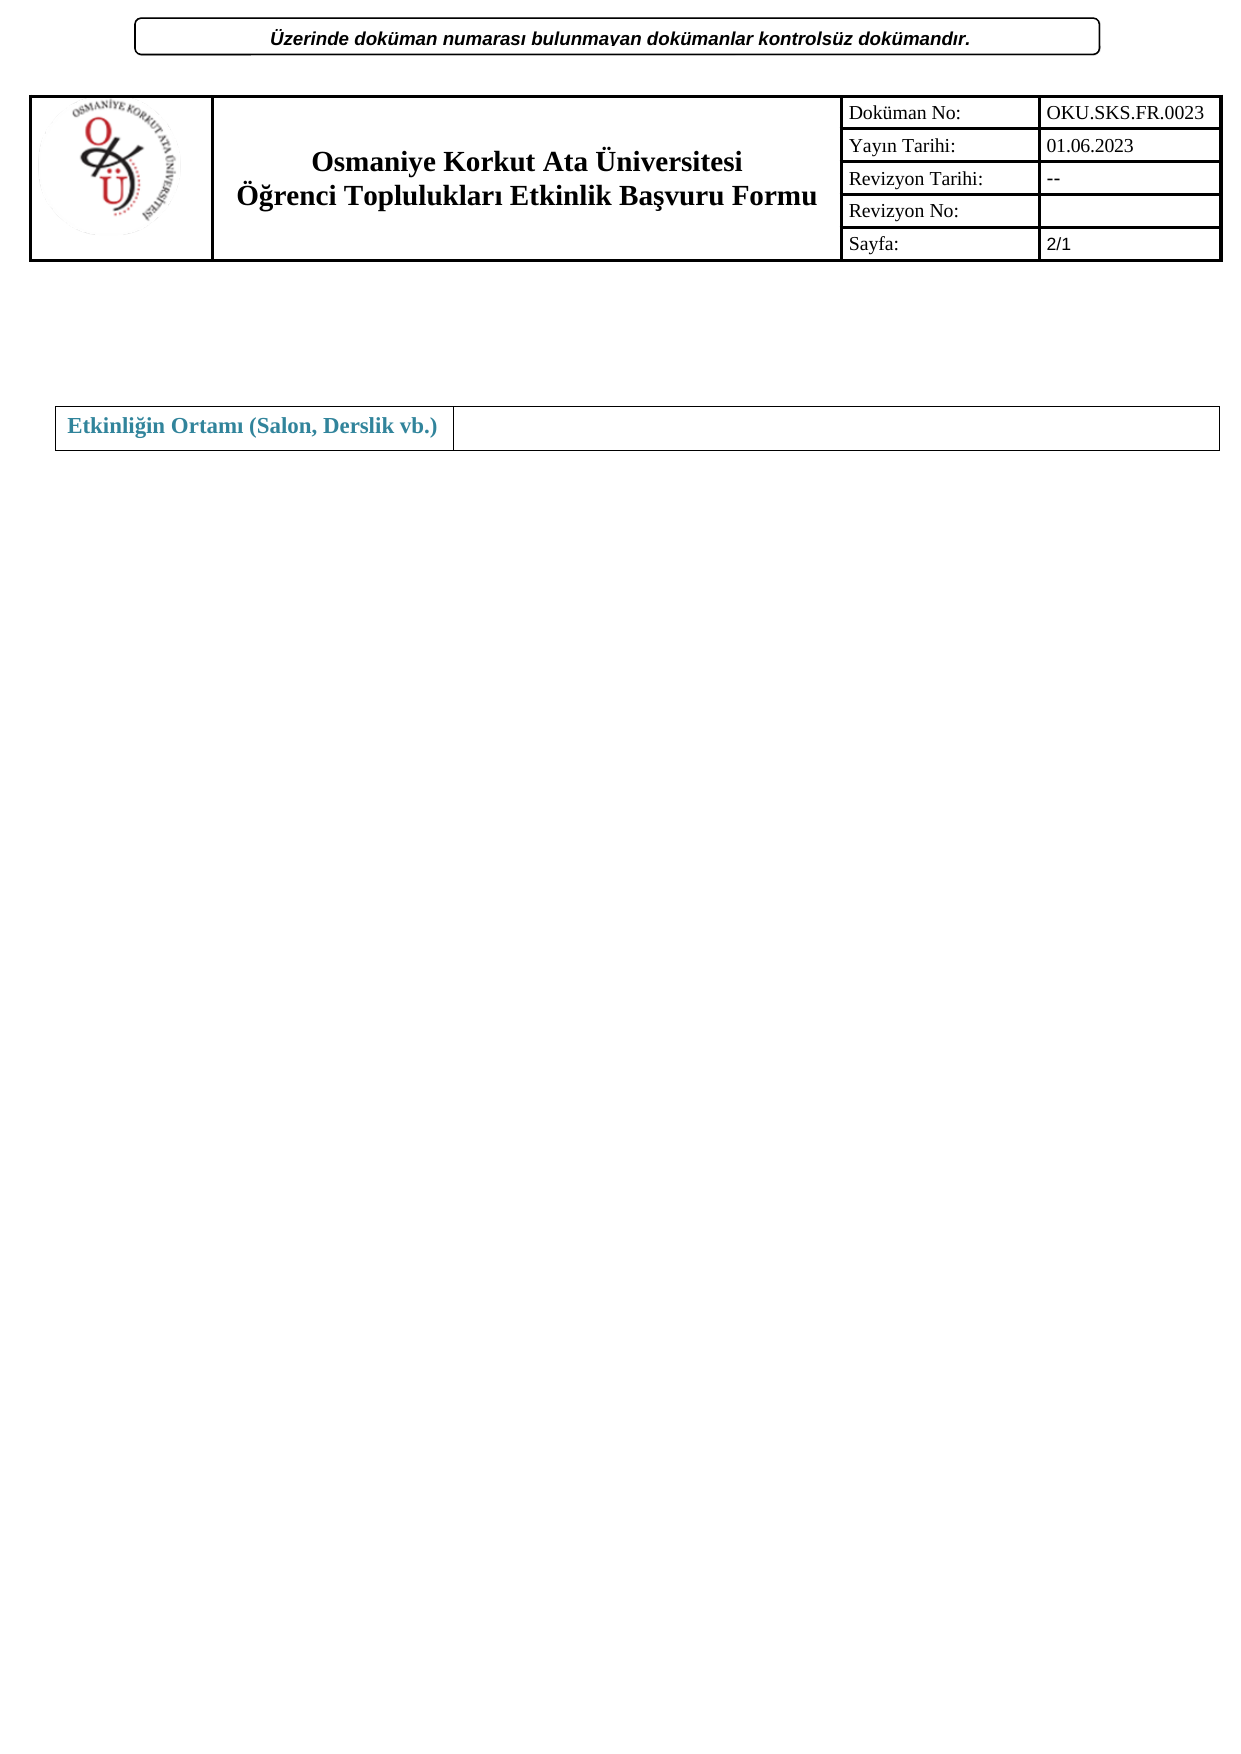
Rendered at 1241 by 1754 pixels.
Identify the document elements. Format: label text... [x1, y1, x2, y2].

picture [37, 98, 186, 236]
table_cell [454, 407, 1219, 450]
table_cell Etkinliğin Ortamı (Salon, Derslik vb.) [56, 407, 453, 450]
